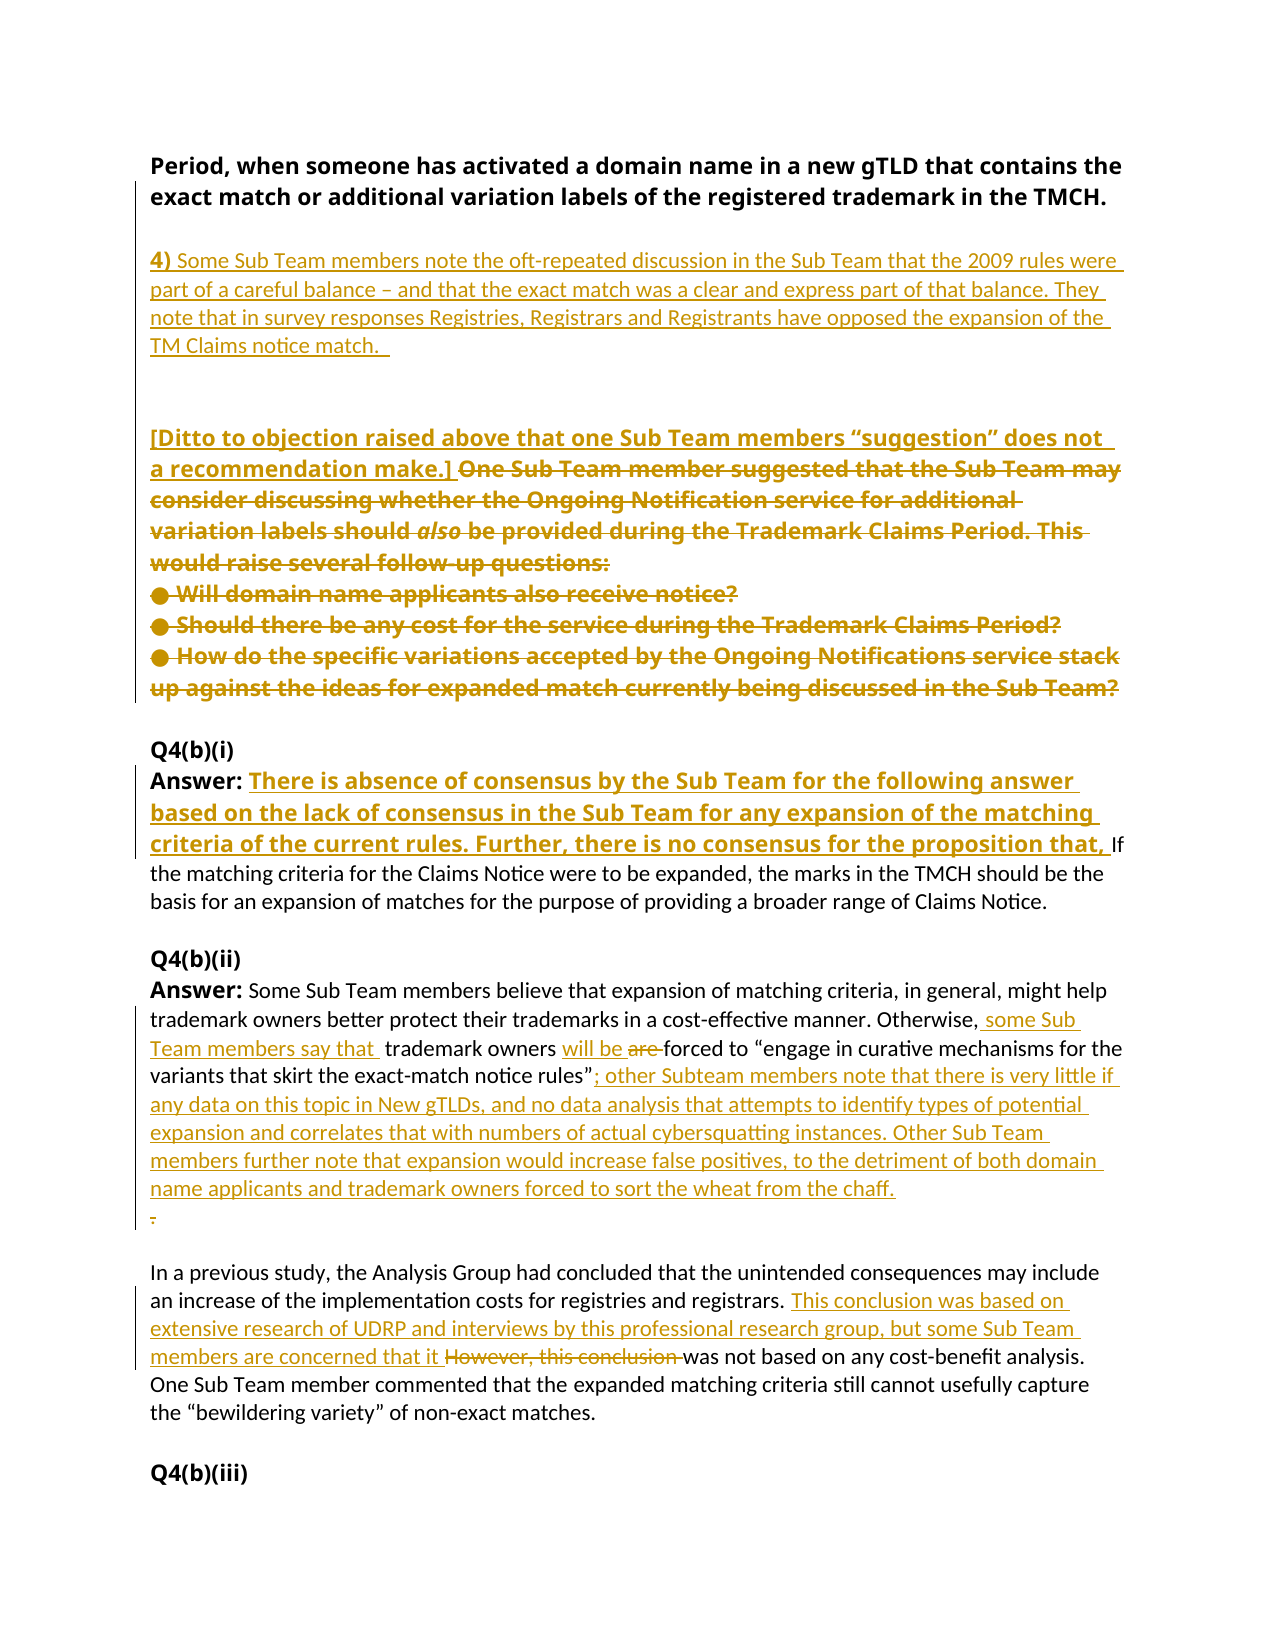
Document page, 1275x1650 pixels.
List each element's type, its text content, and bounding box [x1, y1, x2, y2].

text Answer: If the matching criteria for the Claims Notice were to be expanded, the marks in the TMCH should be the basis for an expansion of matches for the purpose of providing a broader range of Claims Notice. [150, 765, 1125, 915]
text Answer: Some Sub Team members believe that expansion of matching criteria, in general, might help trademark owners better protect their trademarks in a cost-effective manner. Otherwise, trademark owners forced to “engage in curative mechanisms for the variants that skirt the exact-match notice rules” [150, 974, 1125, 1202]
text Q4(b)(i) [150, 734, 1125, 765]
text In a previous study, the Analysis Group had concluded that the unintended consequences may include an increase of the implementation costs for registries and registrars. was not based on any cost-benefit analysis. One Sub Team member commented that the expanded matching criteria still cannot usefully capture the “bewildering variety” of non-exact matches. [150, 1258, 1125, 1426]
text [150, 150, 1125, 212]
text Q4(b)(iii) [150, 1457, 1125, 1488]
text Q4(b)(ii) [150, 943, 1125, 974]
